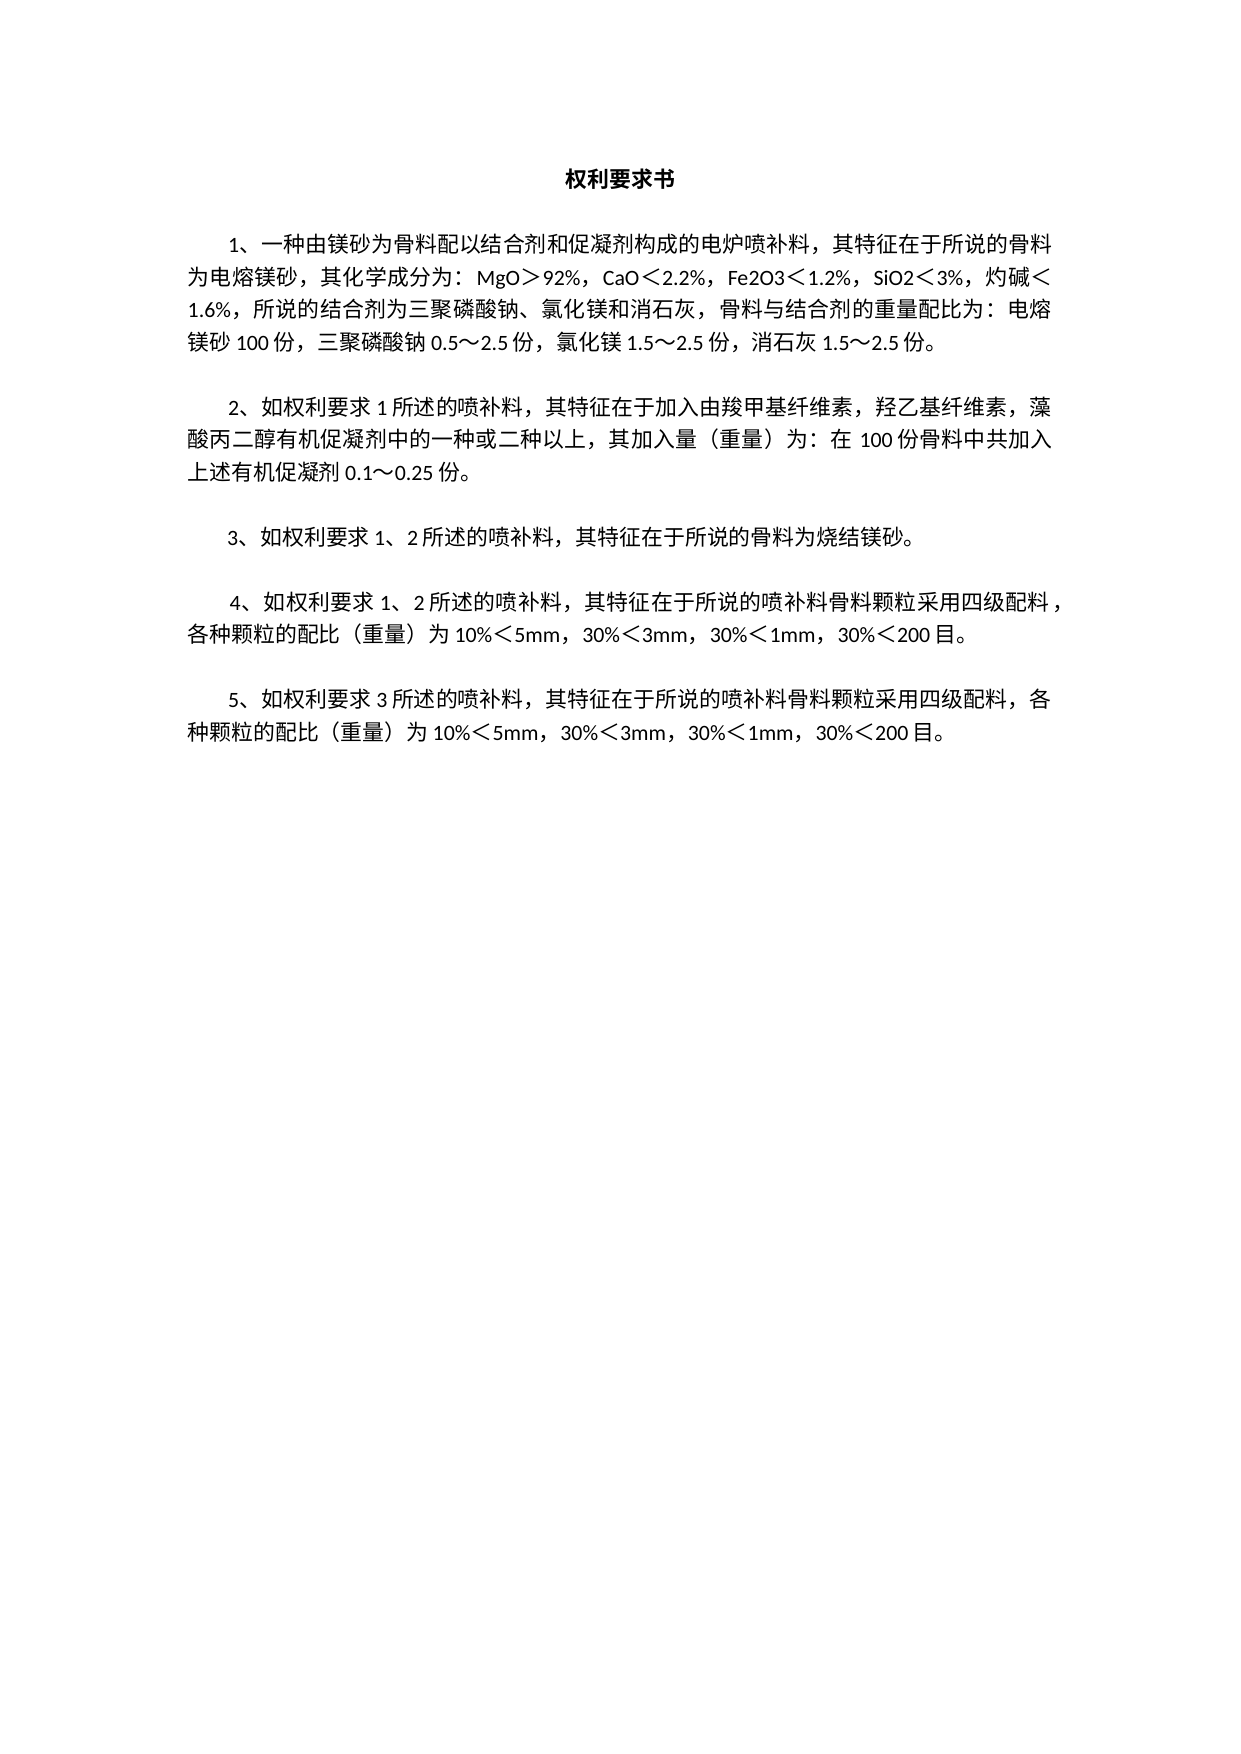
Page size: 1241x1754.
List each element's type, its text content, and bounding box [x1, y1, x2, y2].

text 权利要求书 [187, 162, 1053, 194]
text 5、如权利要求3所述的喷补料，其特征在于所说的喷补料骨料颗粒采用四级配料，各种颗粒的配比（重量）为10%＜5mm，30%＜3mm，30%＜1mm，30%＜200目。 [187, 682, 1053, 747]
text 3、如权利要求1、2所述的喷补料，其特征在于所说的骨料为烧结镁砂。 [187, 519, 1053, 552]
text 1、一种由镁砂为骨料配以结合剂和促凝剂构成的电炉喷补料，其特征在于所说的骨料为电熔镁砂，其化学成分为：MgO＞92%，CaO＜2.2%，Fe2O3＜1.2%，SiO2＜3%，灼碱＜1.6%，所说的结合剂为三聚磷酸钠、氯化镁和消石灰，骨料与结合剂的重量配比为：电熔镁砂100份，三聚磷酸钠0.5～2.5份，氯化镁1.5～2.5份，消石灰1.5～2.5份。 [187, 227, 1053, 357]
text 2、如权利要求1所述的喷补料，其特征在于加入由羧甲基纤维素，羟乙基纤维素，藻酸丙二醇有机促凝剂中的一种或二种以上，其加入量（重量）为：在100份骨料中共加入上述有机促凝剂0.1～0.25份。 [187, 389, 1053, 487]
text 4、如权利要求1、2所述的喷补料，其特征在于所说的喷补料骨料颗粒采用四级配料，各种颗粒的配比（重量）为10%＜5mm，30%＜3mm，30%＜1mm，30%＜200目。 [187, 584, 1053, 649]
